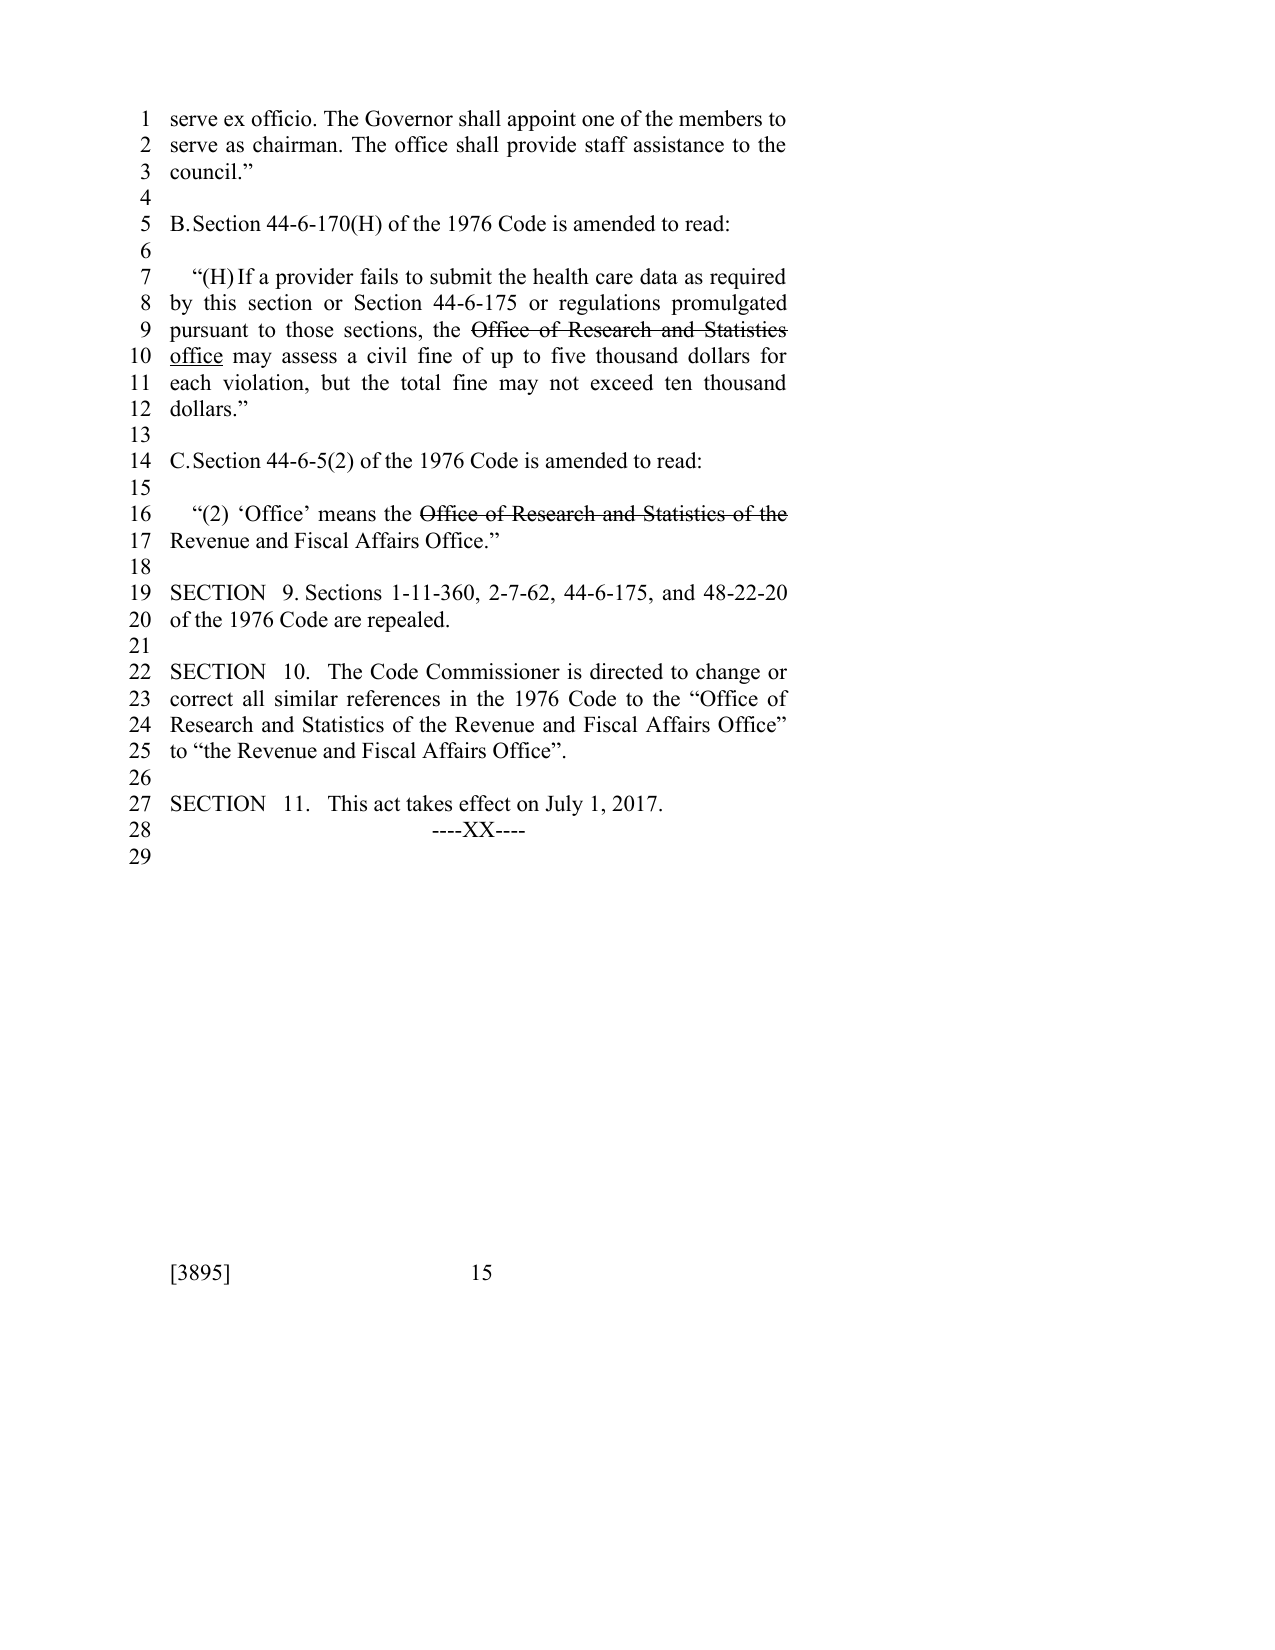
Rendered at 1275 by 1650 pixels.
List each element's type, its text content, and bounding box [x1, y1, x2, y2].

text C. Section 44-6-5(2) of the 1976 Code is amended to read: [169, 448, 787, 474]
text SECTION 11. This act takes effect on July 1, 2017. [169, 790, 787, 817]
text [169, 105, 787, 184]
text SECTION 9. Sections 1-11-360, 2-7-62, 44-6-175, and 48-22-20 of the 1976 Code are repealed. [169, 579, 787, 632]
text B. Section 44-6-170(H) of the 1976 Code is amended to read: [169, 210, 787, 237]
text “(H) If a provider fails to submit the health care data as required by this section or Section 44-6-175 or regulations promulgated pursuant to those sections, the Office of Research and Statistics office may assess a civil fine of up to five thousand dollars for each violation, but the total fine may not exceed ten thousand dollars.” [169, 263, 787, 421]
text “(2) ‘Office’ means the Office of Research and Statistics of the Revenue and Fiscal Affairs Office.” [169, 500, 787, 553]
text ----XX---- [169, 817, 787, 843]
text SECTION 10. The Code Commissioner is directed to change or correct all similar references in the 1976 Code to the “Office of Research and Statistics of the Revenue and Fiscal Affairs Office” to “the Revenue and Fiscal Affairs Office”. [169, 658, 787, 764]
